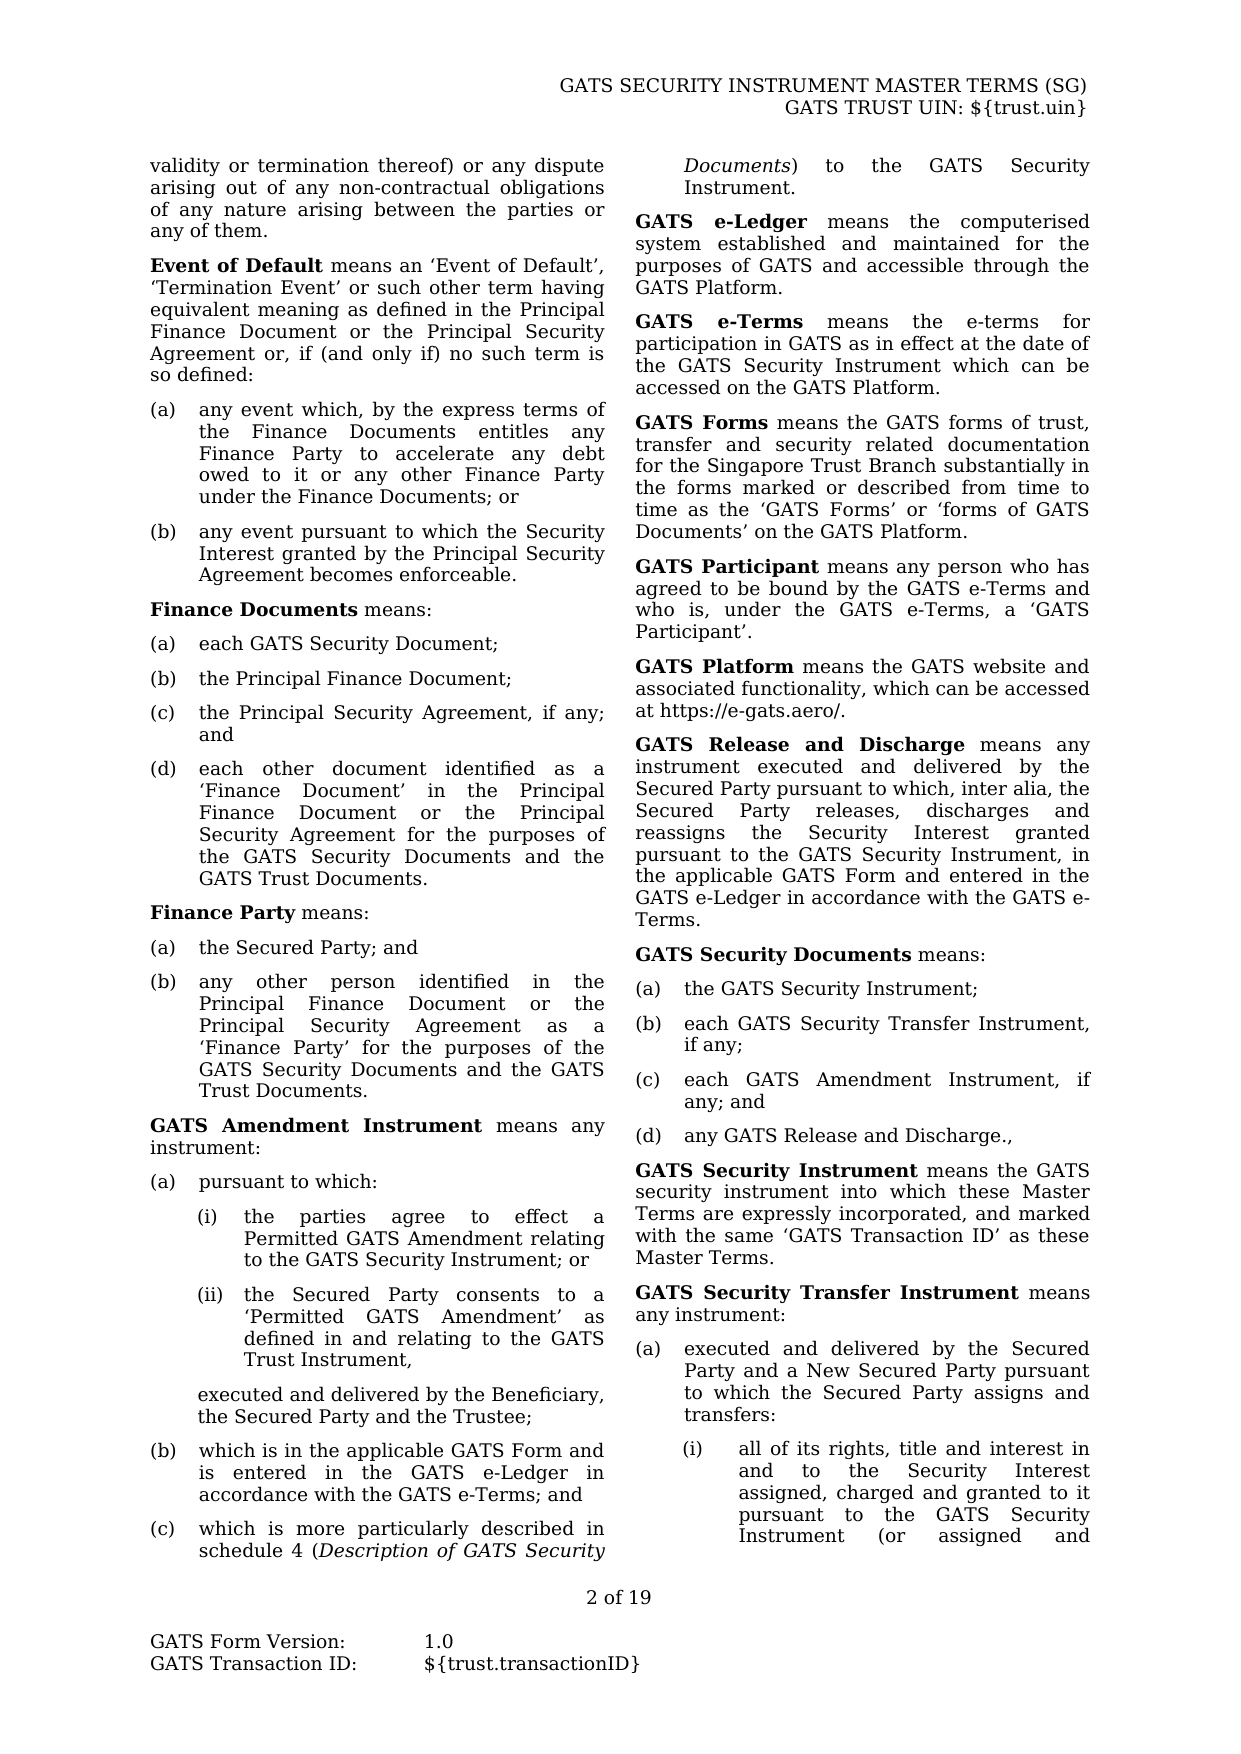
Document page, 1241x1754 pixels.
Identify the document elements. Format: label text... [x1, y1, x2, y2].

list Finance Party means: [150, 902, 605, 924]
list GATS e-Ledger means the computerised system established and maintained for the purposes of GATS and accessible through the GATS Platform. [635, 211, 1090, 299]
list executed and delivered by the Secured Party and a New Secured Party pursuant to which the Secured Party assigns and transfers: [635, 1338, 1090, 1425]
list GATS e-Terms means the e-terms for participation in GATS as in effect at the date of the GATS Security Instrument which can be accessed on the GATS Platform. [635, 311, 1090, 399]
list GATS Amendment Instrument means any instrument: [150, 1115, 605, 1159]
list Event of Default means an ‘Event of Default’, ‘Termination Event’ or such other term having equivalent meaning as defined in the Principal Finance Document or the Principal Security Agreement or, if (and only if) no such term is so defined: [150, 255, 605, 386]
list GATS Forms means the GATS forms of trust, transfer and security related documentation for the Singapore Trust Branch substantially in the forms marked or described from time to time as the ‘GATS Forms’ or ‘forms of GATS Documents’ on the GATS Platform. [635, 411, 1090, 543]
list the Principal Finance Document; [150, 668, 605, 689]
list the GATS Security Instrument; [635, 978, 1090, 1000]
list each GATS Security Transfer Instrument, if any; [635, 1012, 1090, 1056]
list any other person identified in the Principal Finance Document or the Principal Security Agreement as a ‘Finance Party’ for the purposes of the GATS Security Documents and the GATS Trust Documents. [150, 971, 605, 1102]
list which is more particularly described in schedule 4 (Description of GATS Security Documents) to the GATS Security Instrument. [635, 155, 1090, 198]
list each GATS Amendment Instrument, if any; and [635, 1069, 1090, 1112]
list which is in the applicable GATS Form and is entered in the GATS e-Ledger in accordance with the GATS e-Terms; and [150, 1440, 605, 1506]
list GATS Release and Discharge means any instrument executed and delivered by the Secured Party pursuant to which, inter alia, the Secured Party releases, discharges and reassigns the Security Interest granted pursuant to the GATS Security Instrument, in the applicable GATS Form and entered in the GATS e-Ledger in accordance with the GATS e-Terms. [635, 734, 1090, 931]
list GATS Security Transfer Instrument means any instrument: [635, 1281, 1090, 1325]
list validity or termination thereof) or any dispute arising out of any non-contractual obligations of any nature arising between the parties or any of them. [150, 155, 605, 242]
list GATS Security Instrument means the GATS security instrument into which these Master Terms are expressly incorporated, and marked with the same ‘GATS Transaction ID’ as these Master Terms. [635, 1159, 1090, 1269]
list GATS Security Documents means: [635, 943, 1090, 966]
list each other document identified as a ‘Finance Document’ in the Principal Finance Document or the Principal Security Agreement for the purposes of the GATS Security Documents and the GATS Trust Documents. [150, 758, 605, 889]
list which is more particularly described in schedule 4 (Description of GATS Security Documents) to the GATS Security Instrument. [150, 1518, 605, 1562]
list each GATS Security Document; [150, 633, 605, 655]
text executed and delivered by the Beneficiary, the Secured Party and the Trustee; [197, 1384, 605, 1427]
list GATS Participant means any person who has agreed to be bound by the GATS e-Terms and who is, under the GATS e-Terms, a ‘GATS Participant’. [635, 555, 1090, 643]
list the Secured Party consents to a ‘Permitted GATS Amendment’ as defined in and relating to the GATS Trust Instrument, [197, 1284, 605, 1371]
list the parties agree to effect a Permitted GATS Amendment relating to the GATS Security Instrument; or [197, 1206, 605, 1271]
list Finance Documents means: [150, 599, 605, 621]
list GATS Platform means the GATS website and associated functionality, which can be accessed at https://e-gats.aero/. [635, 656, 1090, 721]
list the Secured Party; and [150, 937, 605, 958]
list any event pursuant to which the Security Interest granted by the Principal Security Agreement becomes enforceable. [150, 521, 605, 586]
list the Principal Security Agreement, if any; and [150, 702, 605, 746]
list any event which, by the express terms of the Finance Documents entitles any Finance Party to accelerate any debt owed to it or any other Finance Party under the Finance Documents; or [150, 399, 605, 508]
list any GATS Release and Discharge., [635, 1125, 1090, 1147]
list pursuant to which: [150, 1171, 605, 1193]
